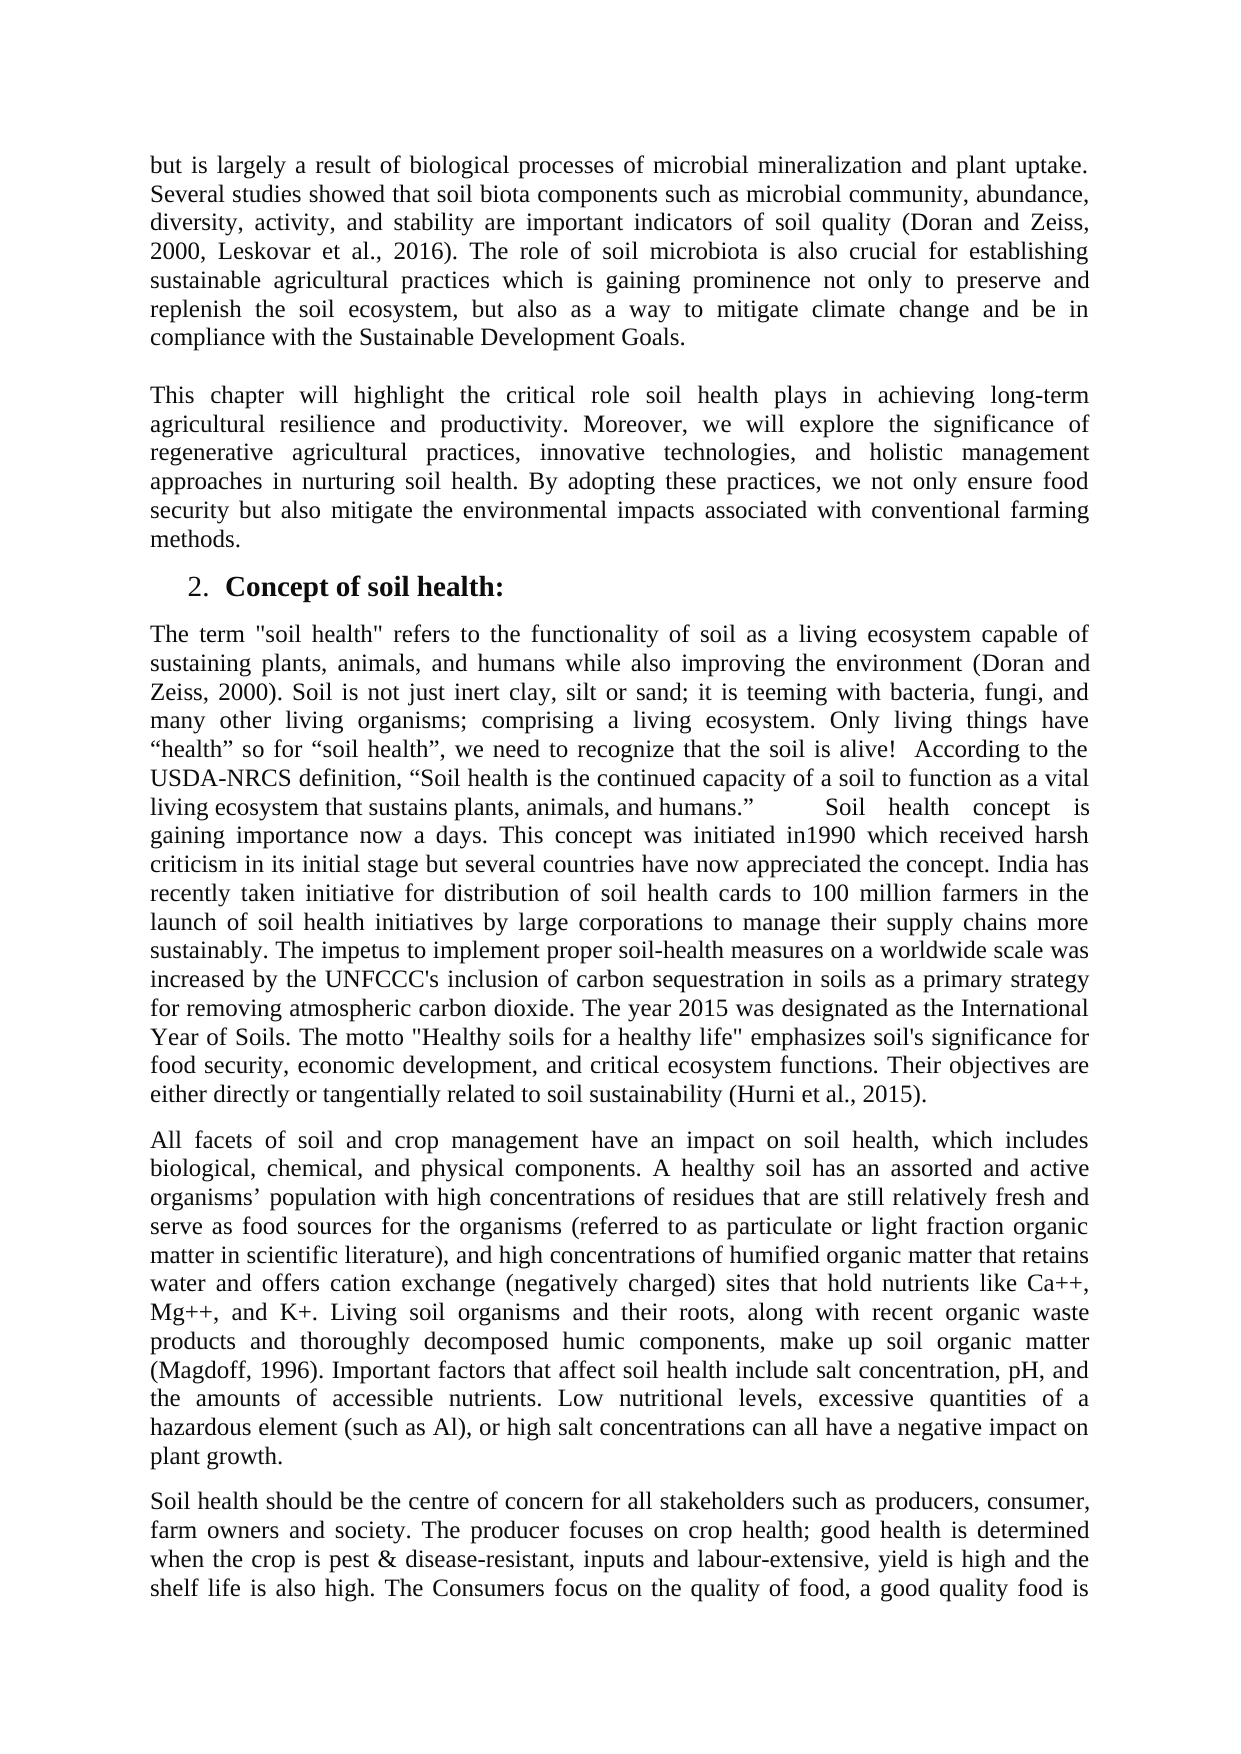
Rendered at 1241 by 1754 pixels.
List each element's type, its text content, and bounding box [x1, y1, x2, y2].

list Concept of soil health: [187, 569, 1090, 603]
text The term "soil health" refers to the functionality of soil as a living ecosystem capable of sustaining plants, animals, and humans while also improving the environment (Doran and Zeiss, 2000). Soil is not just inert clay, silt or sand; it is teeming with bacteria, fungi, and many other living organisms; comprising a living ecosystem. Only living things have “health” so for “soil health”, we need to recognize that the soil is alive! According to the USDA-NRCS definition, “Soil health is the continued capacity of a soil to function as a vital living ecosystem that sustains plants, animals, and humans.” Soil health concept is gaining importance now a days. This concept was initiated in1990 which received harsh criticism in its initial stage but several countries have now appreciated the concept. India has recently taken initiative for distribution of soil health cards to 100 million farmers in the launch of soil health initiatives by large corporations to manage their supply chains more sustainably. The impetus to implement proper soil-health measures on a worldwide scale was increased by the UNFCCC's inclusion of carbon sequestration in soils as a primary strategy for removing atmospheric carbon dioxide. The year 2015 was designated as the International Year of Soils. The motto "Healthy soils for a healthy life" emphasizes soil's significance for food security, economic development, and critical ecosystem functions. Their objectives are either directly or tangentially related to soil sustainability (Hurni et al., 2015). [150, 619, 1090, 1108]
text All facets of soil and crop management have an impact on soil health, which includes biological, chemical, and physical components. A healthy soil has an assorted and active organisms’ population with high concentrations of residues that are still relatively fresh and serve as food sources for the organisms (referred to as particulate or light fraction organic matter in scientific literature), and high concentrations of humified organic matter that retains water and offers cation exchange (negatively charged) sites that hold nutrients like Ca++, Mg++, and K+. Living soil organisms and their roots, along with recent organic waste products and thoroughly decomposed humic components, make up soil organic matter (Magdoff, 1996). Important factors that affect soil health include salt concentration, pH, and the amounts of accessible nutrients. Low nutritional levels, excessive quantities of a hazardous element (such as Al), or high salt concentrations can all have a negative impact on plant growth. [150, 1125, 1090, 1470]
text This chapter will highlight the critical role soil health plays in achieving long-term agricultural resilience and productivity. Moreover, we will explore the significance of regenerative agricultural practices, innovative technologies, and holistic management approaches in nurturing soil health. By adopting these practices, we not only ensure food security but also mitigate the environmental impacts associated with conventional farming methods. [150, 380, 1090, 552]
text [150, 1486, 1090, 1601]
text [150, 150, 1090, 351]
